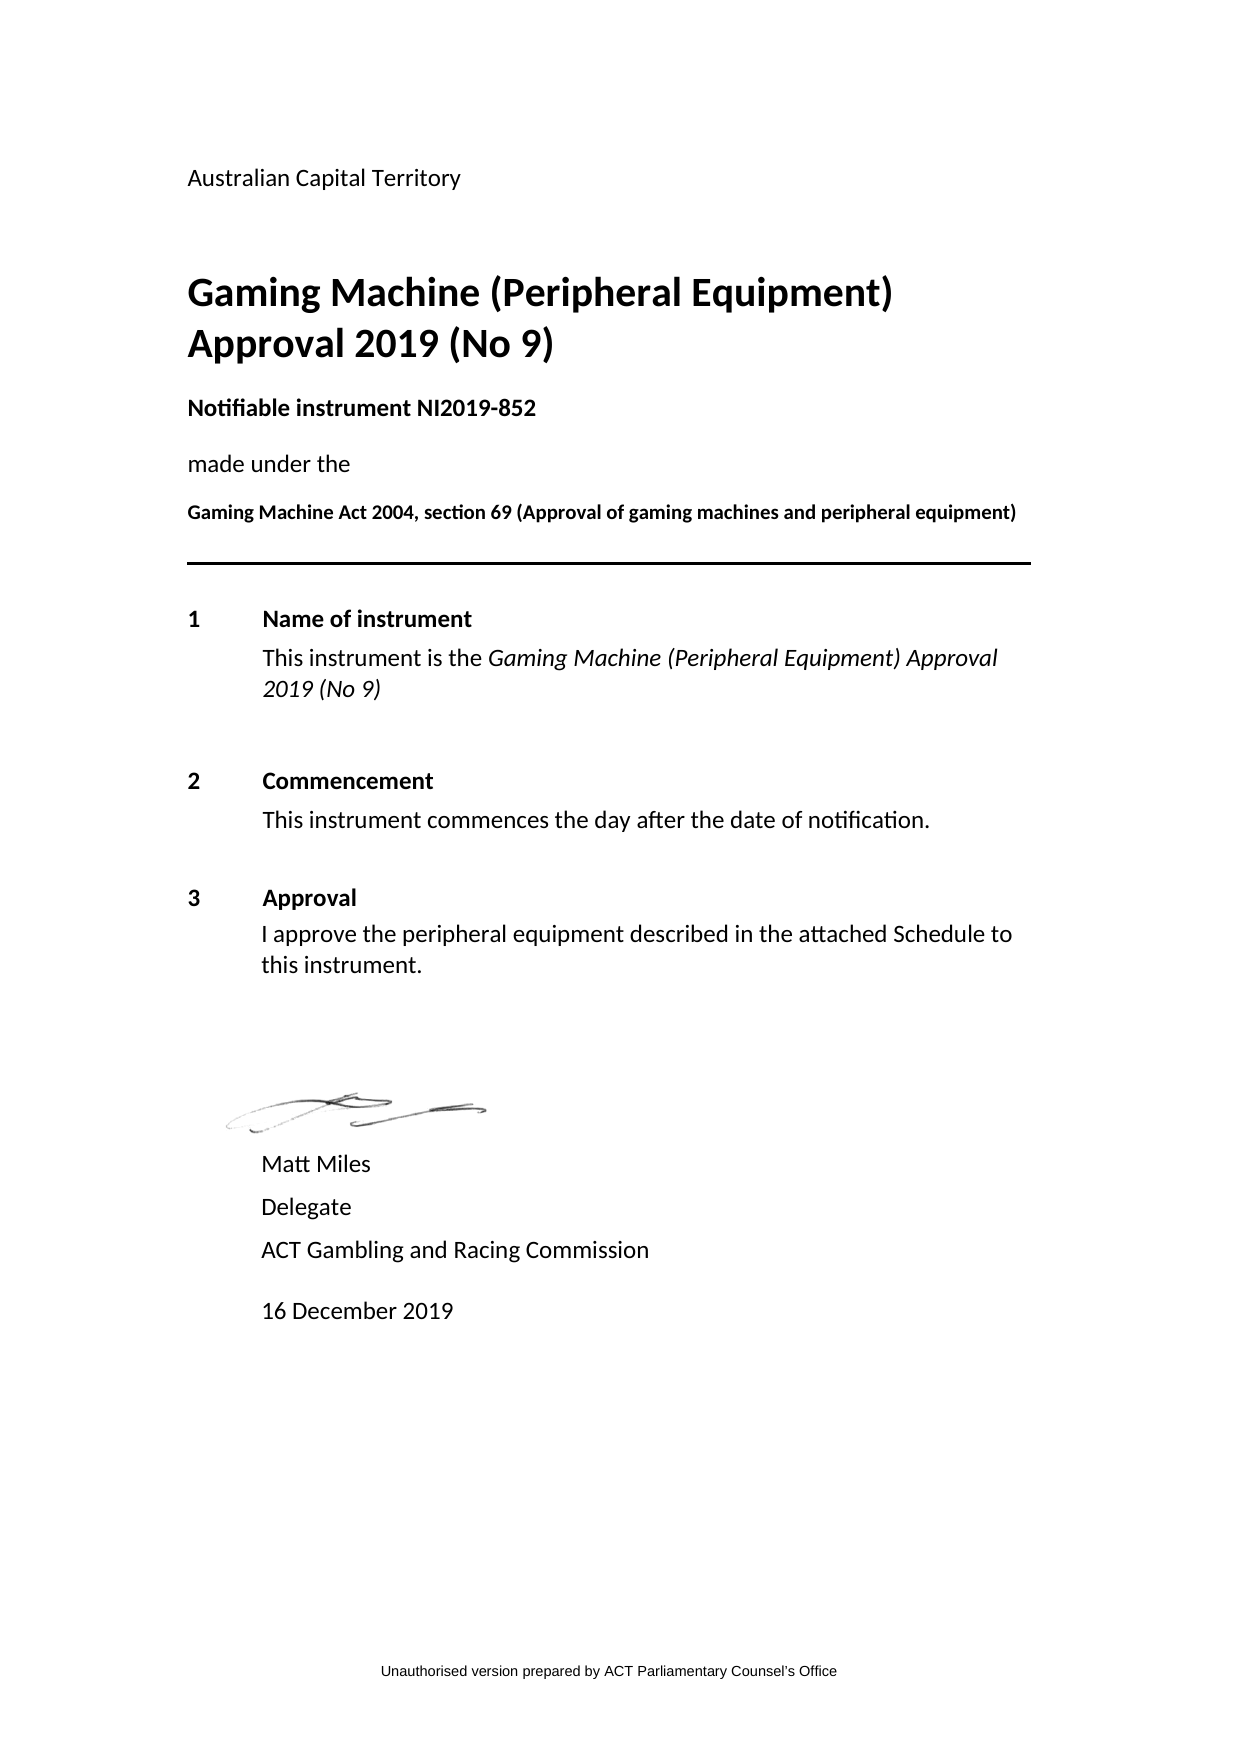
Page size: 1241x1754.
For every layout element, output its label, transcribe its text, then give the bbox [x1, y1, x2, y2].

text Delegate [261, 1191, 1031, 1222]
list Approval [187, 882, 1031, 912]
text I approve the peripheral equipment described in the attached Schedule to this instrument. [261, 919, 1031, 1008]
text 2 Commencement [187, 765, 1031, 796]
text Gaming Machine Act 2004, section 69 (Approval of gaming machines and peripheral equipment) [187, 499, 1031, 525]
text This instrument is the Gaming Machine (Peripheral Equipment) Approval 2019 (No 9) [262, 642, 1031, 703]
text Matt Miles [261, 1148, 1031, 1179]
text 1 Name of instrument [187, 604, 1031, 634]
text ACT Gambling and Racing Commission [261, 1234, 1031, 1265]
text This instrument commences the day after the date of notification. [262, 804, 1031, 835]
text Gaming Machine (Peripheral Equipment) Approval 2019 (No 9) [187, 266, 1031, 368]
text made under the [187, 448, 1031, 479]
text Notifiable instrument NI2019-852 [187, 393, 1031, 423]
text Australian Capital Territory [187, 162, 1031, 193]
text 16 December 2019 [261, 1295, 1031, 1326]
